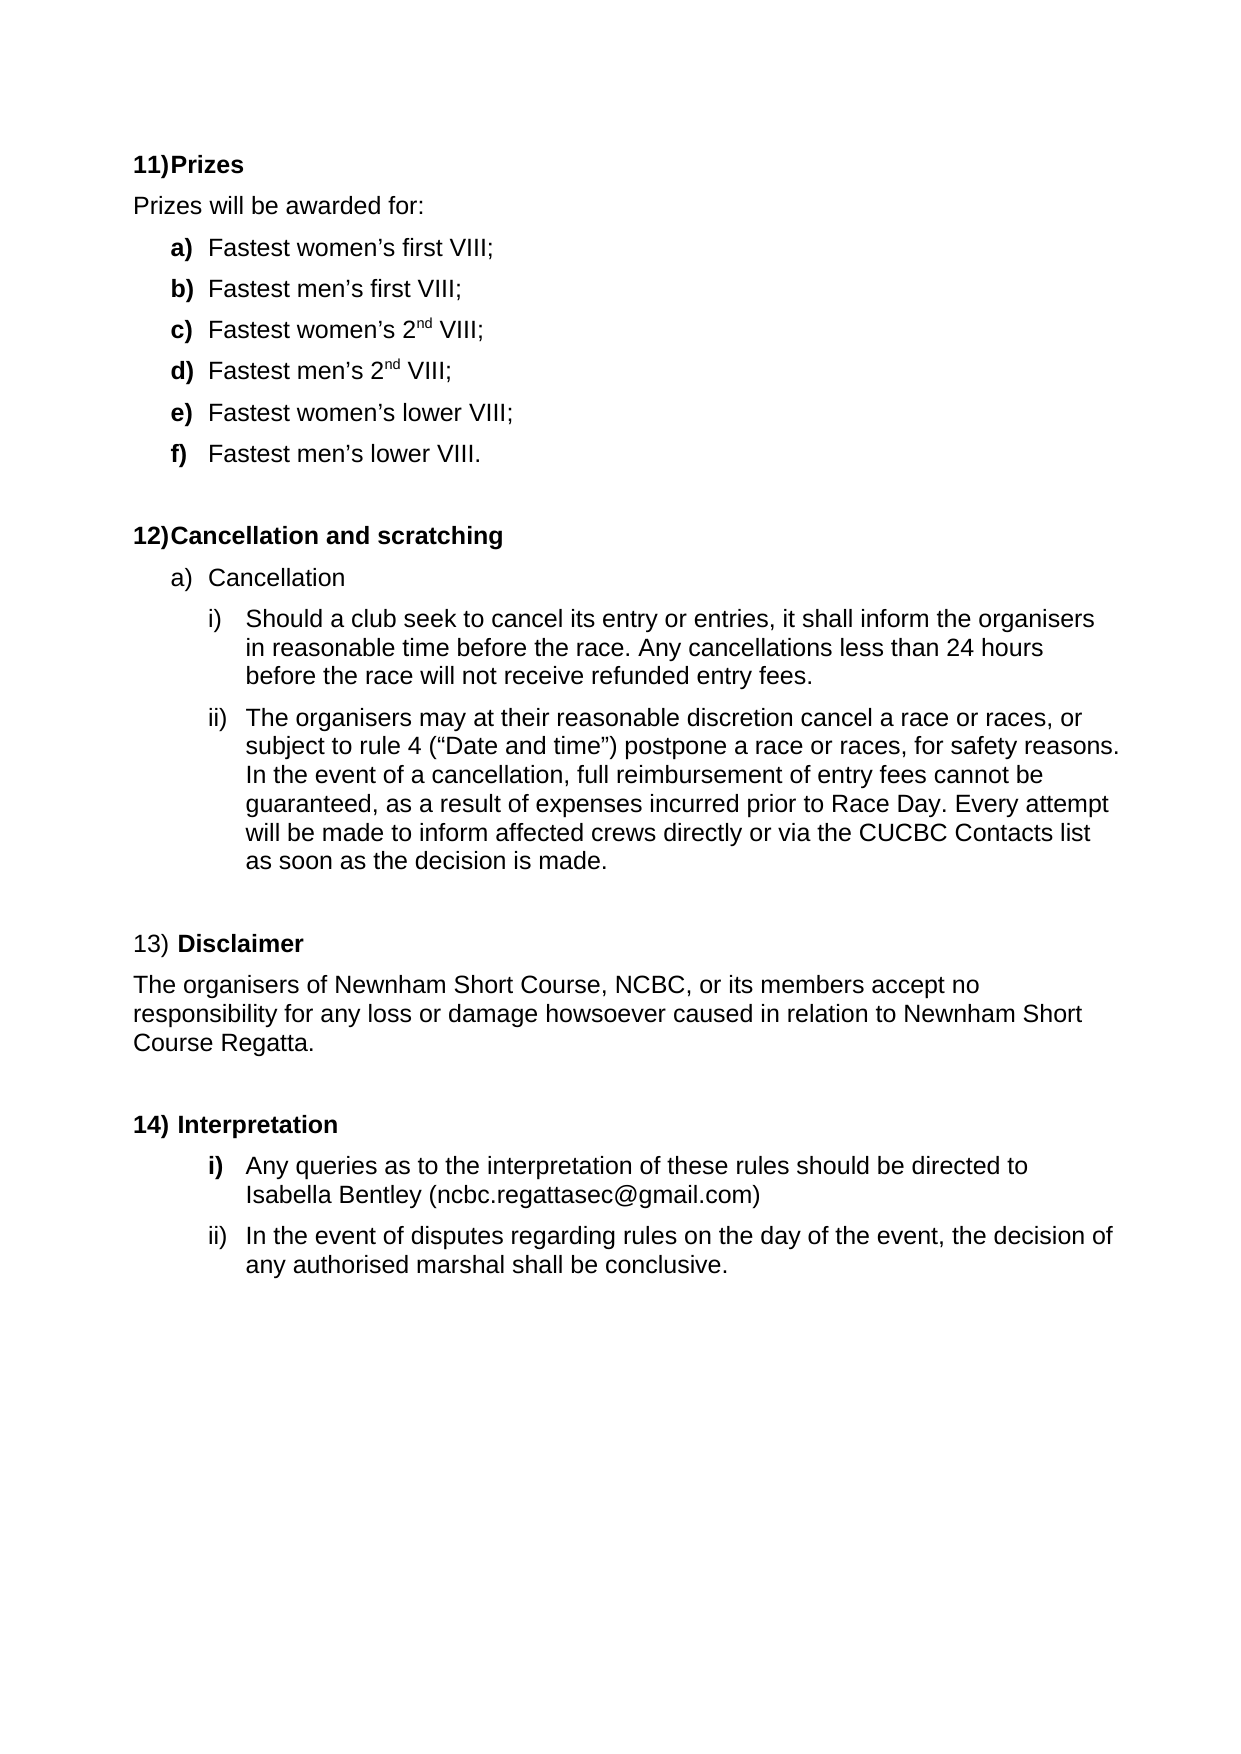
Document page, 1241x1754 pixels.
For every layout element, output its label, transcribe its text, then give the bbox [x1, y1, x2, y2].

list Disclaimer [133, 929, 1122, 957]
list Should a club seek to cancel its entry or entries, it shall inform the organisers in reasonable time before the race. Any cancellations less than 24 hours before the race will not receive refunded entry fees. [208, 604, 1122, 690]
list Fastest men’s 2nd VIII; [170, 356, 1122, 385]
list Fastest women’s first VIII; [170, 232, 1122, 261]
list Any queries as to the interpretation of these rules should be directed to Isabella Bentley (ncbc.regattasec@gmail.com) [208, 1151, 1122, 1209]
list In the event of disputes regarding rules on the day of the event, the decision of any authorised marshal shall be conclusive. [208, 1221, 1122, 1279]
list Fastest men’s first VIII; [170, 274, 1122, 302]
list Fastest women’s 2nd VIII; [170, 315, 1122, 344]
list Cancellation and scratching [133, 521, 1122, 550]
text The organisers of Newnham Short Course, NCBC, or its members accept no responsibility for any loss or damage howsoever caused in relation to Newnham Short Course Regatta. [133, 970, 1122, 1056]
list Prizes [133, 150, 1122, 179]
list The organisers may at their reasonable discretion cancel a race or races, or subject to rule 4 (“Date and time”) postpone a race or races, for safety reasons. In the event of a cancellation, full reimbursement of entry fees cannot be guaranteed, as a result of expenses incurred prior to Race Day. Every attempt will be made to inform affected crews directly or via the CUCBC Contacts list as soon as the decision is made. [208, 702, 1122, 875]
list Interpretation [133, 1110, 1122, 1139]
list Fastest women’s lower VIII; [170, 397, 1122, 426]
list Fastest men’s lower VIII. [170, 439, 1122, 467]
text Prizes will be awarded for: [133, 191, 1122, 220]
list Cancellation [170, 562, 1122, 591]
